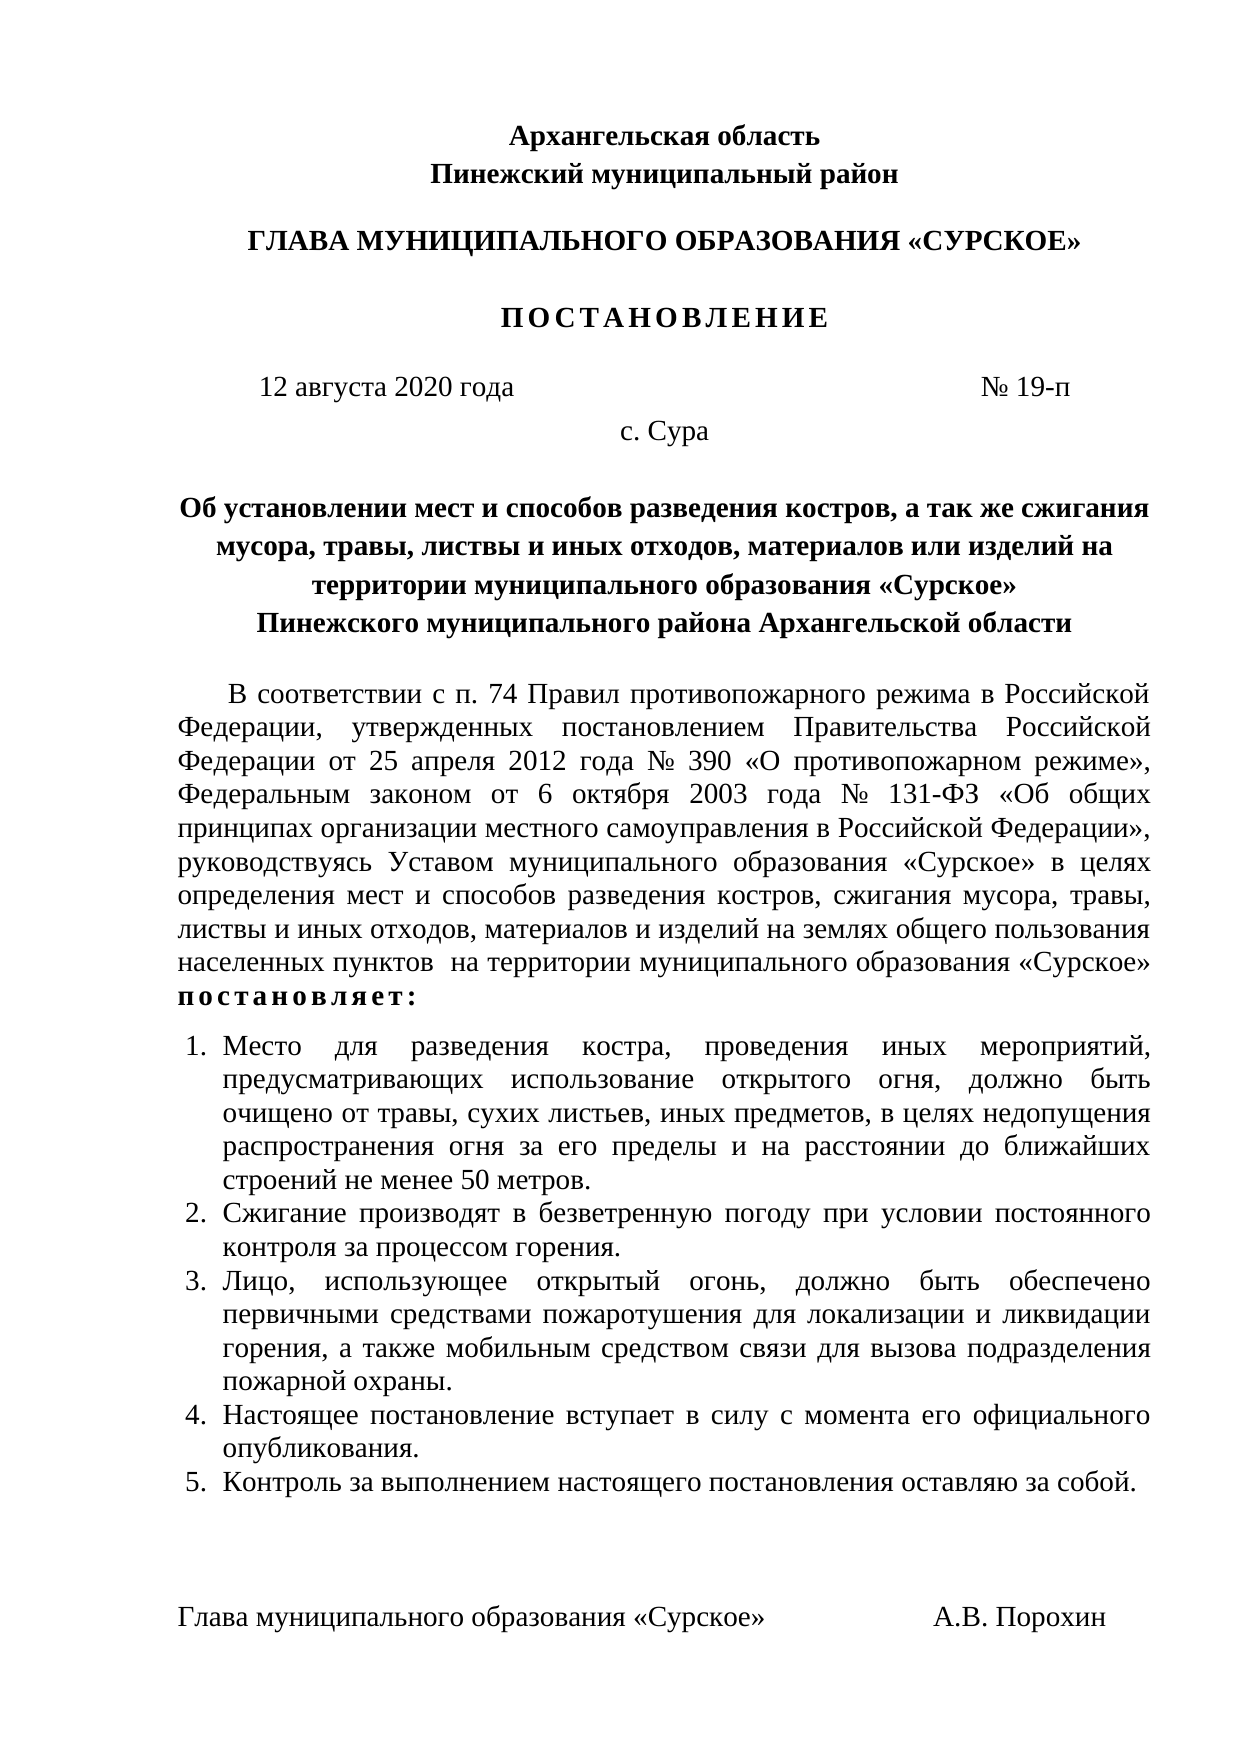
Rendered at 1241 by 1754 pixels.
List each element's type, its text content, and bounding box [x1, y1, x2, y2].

text Глава муниципального образования «Сурское» А.В. Порохин [177, 1599, 1152, 1633]
list Сжигание производят в безветренную погоду при условии постоянного контроля за процессом горения. [185, 1196, 1152, 1263]
text В соответствии с п. 74 Правил противопожарного режима в Российской Федерации, утвержденных постановлением Правительства Российской Федерации от 25 апреля 2012 года № 390 «О противопожарном режиме», Федеральным законом от 6 октября 2003 года № 131-ФЗ «Об общих принципах организации местного самоуправления в Российской Федерации», руководствуясь Уставом муниципального образования «Сурское» в целях определения мест и способов разведения костров, сжигания мусора, травы, листвы и иных отходов, материалов и изделий на землях общего пользования населенных пунктов на территории муниципального образования «Сурское» постановляет: [177, 676, 1152, 1011]
text с. Сура [177, 413, 1152, 446]
text Пинежский муниципальный район [177, 157, 1152, 190]
text ПОСТАНОВЛЕНИЕ [177, 300, 1152, 333]
text Об установлении мест и способов разведения костров, а так же сжигания мусора, травы, листвы и иных отходов, материалов или изделий на территории муниципального образования «Сурское» [177, 490, 1152, 600]
list Лицо, использующее открытый огонь, должно быть обеспечено первичными средствами пожаротушения для локализации и ликвидации горения, а также мобильным средством связи для вызова подразделения пожарной охраны. [185, 1263, 1152, 1397]
list Контроль за выполнением настоящего постановления оставляю за собой. [185, 1464, 1152, 1497]
list Настоящее постановление вступает в силу с момента его официального опубликования. [185, 1397, 1152, 1464]
text Архангельская область [177, 118, 1152, 152]
text Пинежского муниципального района Архангельской области [177, 605, 1152, 639]
text ГЛАВА МУНИЦИПАЛЬНОГО ОБРАЗОВАНИЯ «СУРСКОЕ» [177, 223, 1152, 256]
text 12 августа 2020 года № 19-п [177, 369, 1152, 402]
list Место для разведения костра, проведения иных мероприятий, предусматривающих использование открытого огня, должно быть очищено от травы, сухих листьев, иных предметов, в целях недопущения распространения огня за его пределы и на расстоянии до ближайших строений не менее 50 метров. [185, 1028, 1152, 1196]
